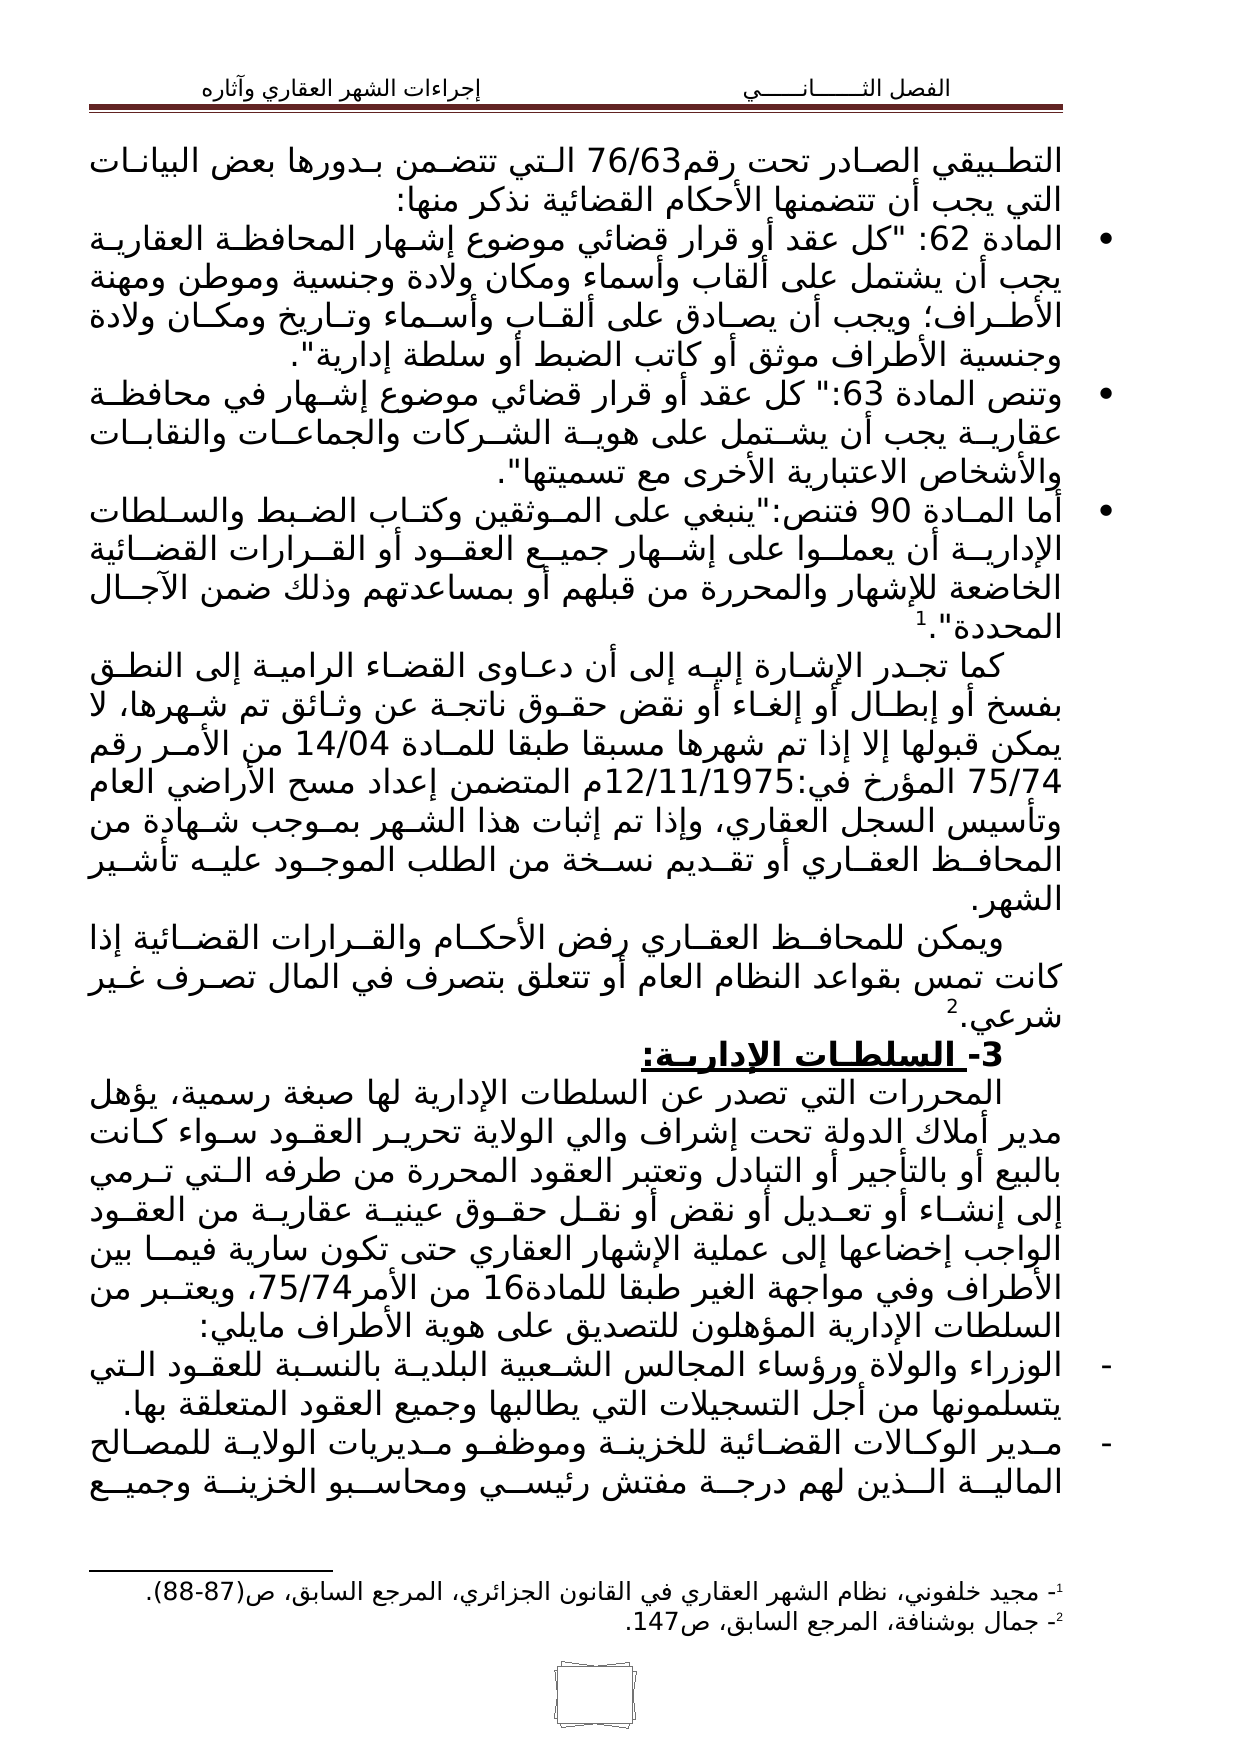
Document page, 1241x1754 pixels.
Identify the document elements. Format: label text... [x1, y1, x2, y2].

list أما المادة 90 فتنص:"ينبغي على الموثقين وكتاب الضبط والسلطات الإدارية أن يعملوا على إشهار جميع العقود أو القرارات القضائية الخاضعة للإشهار والمحررة من قبلهم أو بمساعدتهم وذلك ضمن الآجال المحددة". [89, 491, 1101, 646]
list وتنص المادة 63:" كل عقد أو قرار قضائي موضوع إشهار في محافظة عقارية يجب أن يشتمل على هوية الشركات والجماعات والنقابات والأشخاص الاعتبارية الأخرى مع تسميتها". [89, 374, 1101, 491]
text 3- السلطـات الإداريـة: [89, 1035, 1063, 1074]
text المحررات التي تصدر عن السلطات الإدارية لها صبغة رسمية، يؤهل مدير أملاك الدولة تحت إشراف والي الولاية تحرير العقود سواء كانت بالبيع أو بالتأجير أو التبادل وتعتبر العقود المحررة من طرفه التي ترمي إلى إنشاء أو تعديل أو نقض أو نقل حقوق عينية عقارية من العقود الواجب إخضاعها إلى عملية الإشهار العقاري حتى تكون سارية فيما بين الأطراف وفي مواجهة الغير طبقا للمادة16 من الأمر75/74، ويعتبر من السلطات الإدارية المؤهلون للتصديق على هوية الأطراف مايلي: [89, 1074, 1063, 1346]
list المادة 62: "كل عقد أو قرار قضائي موضوع إشهار المحافظة العقارية يجب أن يشتمل على ألقاب وأسماء ومكان ولادة وجنسية وموطن ومهنة الأطراف؛ ويجب أن يصادق على ألقاب وأسماء وتاريخ ومكان ولادة وجنسية الأطراف موثق أو كاتب الضبط أو سلطة إدارية". [89, 219, 1101, 374]
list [89, 1423, 1101, 1501]
text كما تجدر الإشارة إليه إلى أن دعاوى القضاء الرامية إلى النطق بفسخ أو إبطال أو إلغاء أو نقض حقوق ناتجة عن وثائق تم شهرها، لا يمكن قبولها إلا إذا تم شهرها مسبقا طبقا للمادة 14/04 من الأمر رقم75/74 المؤرخ في:12/11/1975م المتضمن إعداد مسح الأراضي العام وتأسيس السجل العقاري، وإذا تم إثبات هذا الشهر بموجب شهادة من المحافظ العقاري أو تقديم نسخة من الطلب الموجود عليه تأشير الشهر. [89, 646, 1063, 918]
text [89, 141, 1063, 219]
list الوزراء والولاة ورؤساء المجالس الشعبية البلدية بالنسبة للعقود التي يتسلمونها من أجل التسجيلات التي يطالبها وجميع العقود المتعلقة بها. [89, 1346, 1101, 1423]
text ويمكن للمحافظ العقاري رفض الأحكام والقرارات القضائية إذا كانت تمس بقواعد النظام العام أو تتعلق بتصرف في المال تصرف غير شرعي. [89, 918, 1063, 1035]
